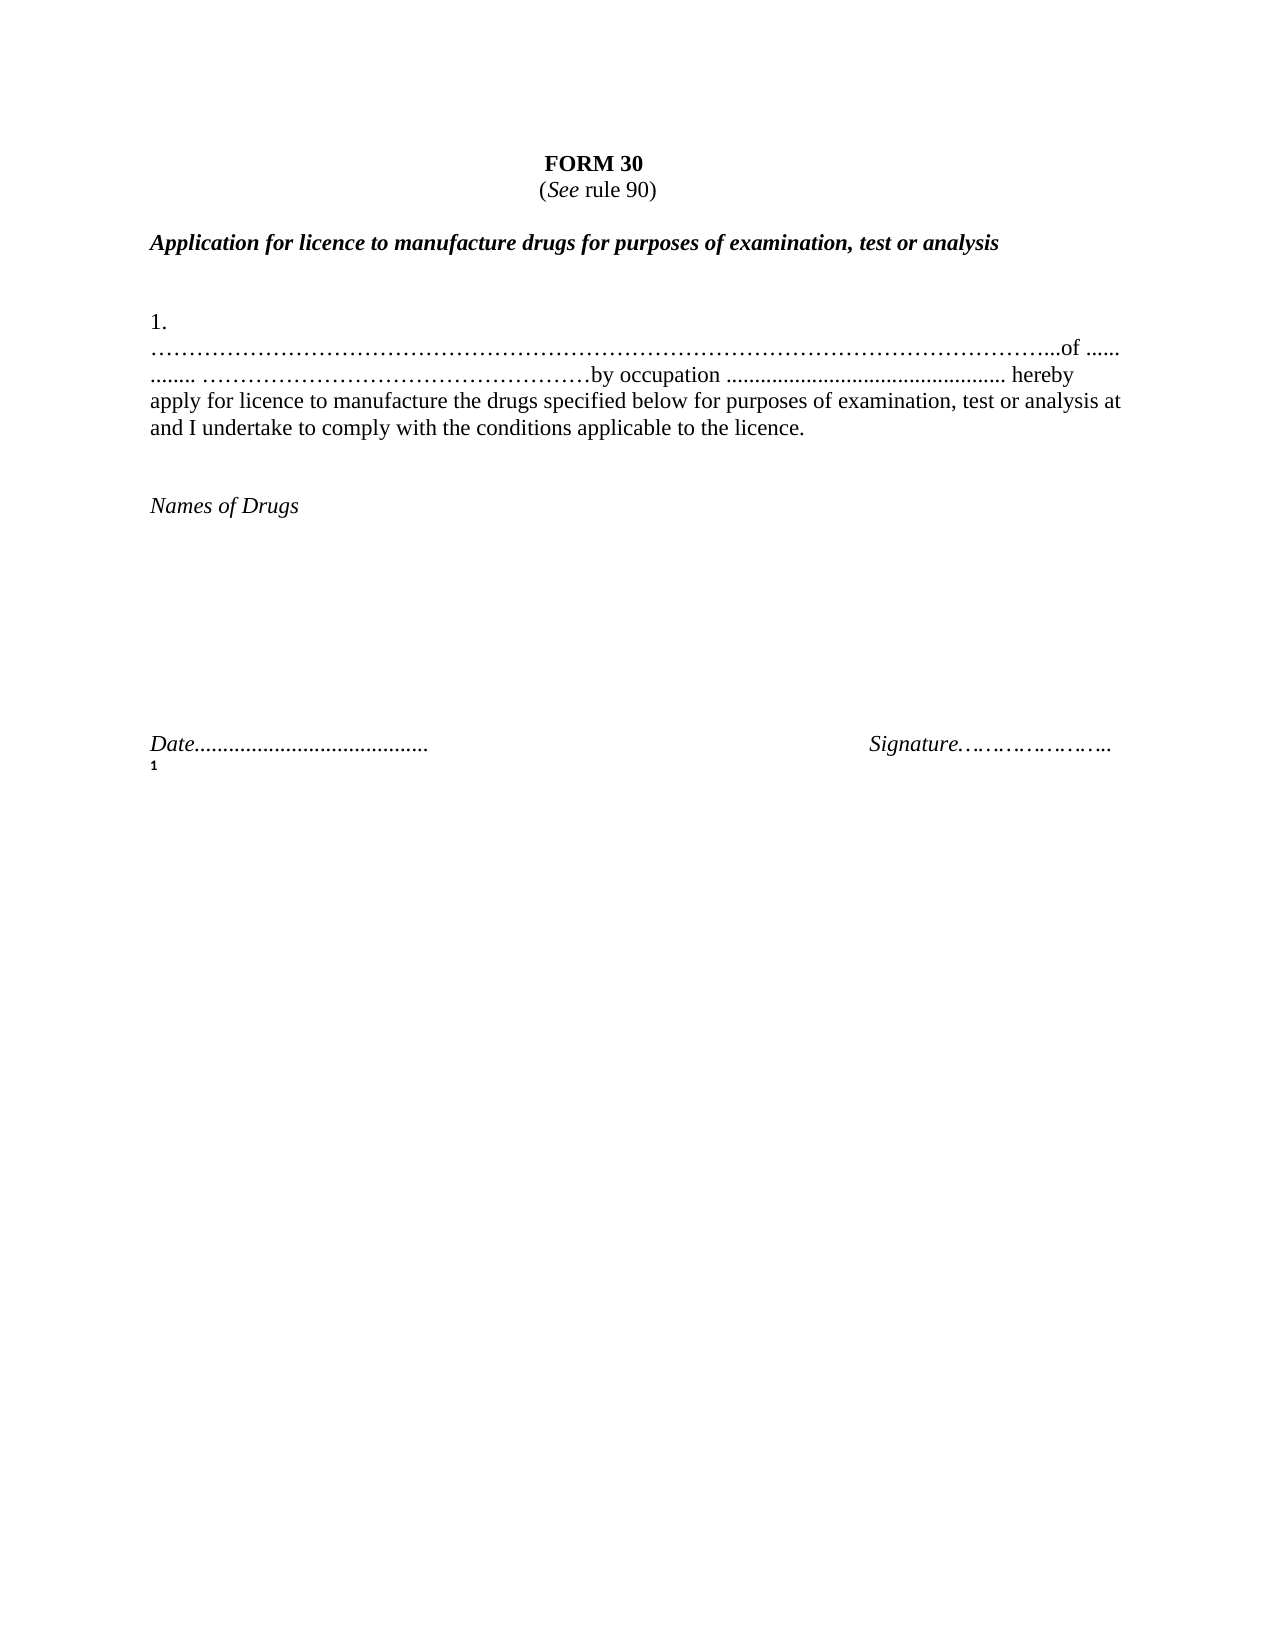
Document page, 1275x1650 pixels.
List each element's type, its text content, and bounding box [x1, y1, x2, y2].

text 1 [150, 756, 1125, 774]
text 1. ………………………………………………………………………………………………………...of .............. ……………………………………………by occupation ................................................. hereby apply for licence to manufacture the drugs specified below for purposes of examination, test or analysis at and I undertake to comply with the conditions applicable to the licence. [150, 308, 1125, 440]
text Names of Drugs [150, 493, 1125, 519]
text FORM 30 [150, 150, 1125, 176]
text Date......................................... Signature………………….. [150, 730, 1125, 756]
text (See rule 90) [150, 176, 1125, 203]
text Application for licence to manufacture drugs for purposes of examination, test or analysis [150, 229, 1125, 255]
